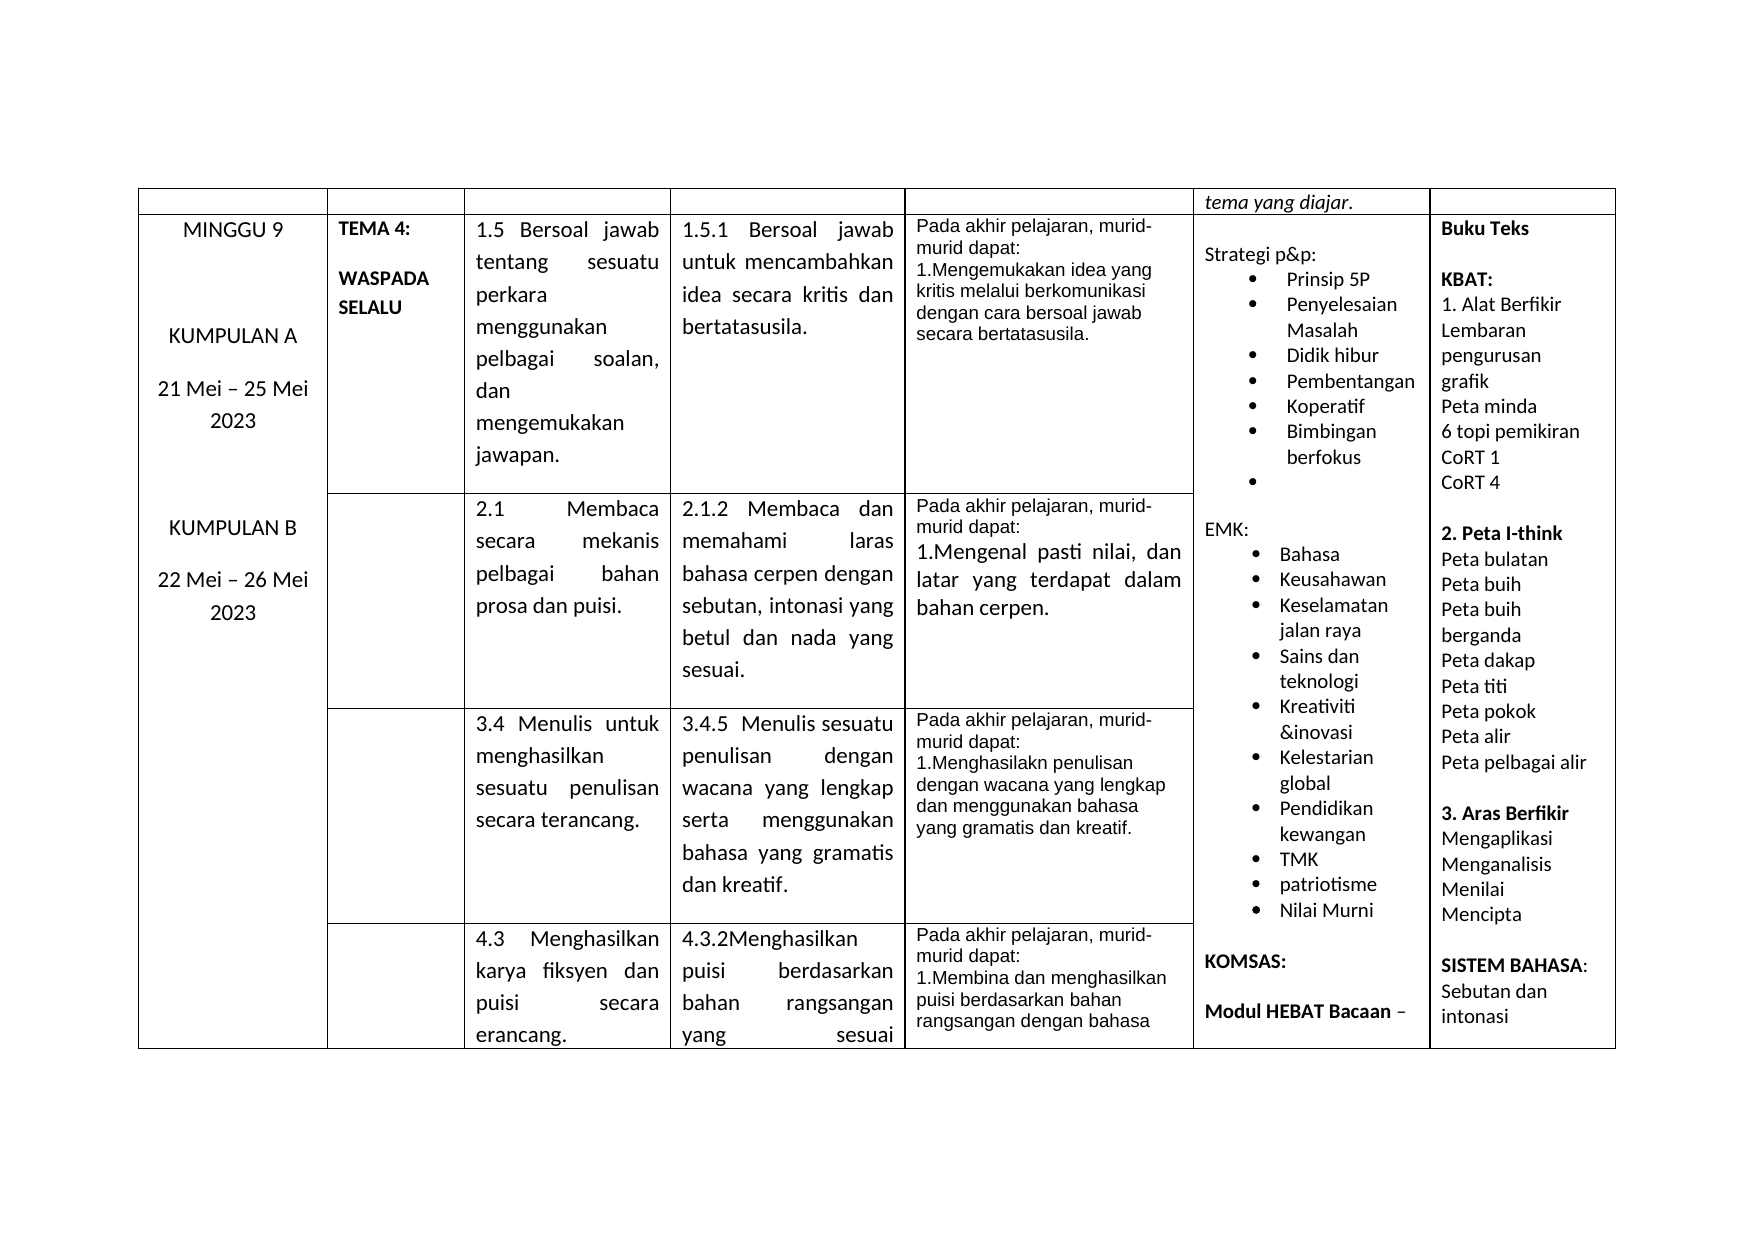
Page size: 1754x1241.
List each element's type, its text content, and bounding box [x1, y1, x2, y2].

table_cell Pada akhir pelajaran, murid-murid dapat: 1.Menghasilakn penulisan dengan wacana yang lengkap dan menggunakan bahasa yang gramatis dan kreatif. [906, 709, 1193, 923]
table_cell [671, 189, 904, 214]
table_cell 3.4 Menulis untuk menghasilkan sesuatu penulisan secara terancang. [465, 709, 670, 923]
table_cell 2.1.2 Membaca dan memahami laras bahasa cerpen dengan sebutan, intonasi yang betul dan nada yang sesuai. [671, 494, 904, 708]
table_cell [906, 189, 1193, 214]
table_cell 1.5 Bersoal jawab tentang sesuatu perkara menggunakan pelbagai soalan, dan mengemukakan jawapan. [465, 215, 670, 493]
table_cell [465, 924, 670, 1048]
table_cell MINGGU 9 KUMPULAN A 21 Mei – 25 Mei 2023 KUMPULAN B 22 Mei – 26 Mei 2023 [139, 215, 327, 1048]
table_cell [328, 924, 464, 1048]
table_cell Buku Teks KBAT: 1. Alat Berfikir Lembaran pengurusan grafik Peta minda 6 topi pemikiran CoRT 1 CoRT 4 2. Peta I-think Peta bulatan Peta buih Peta buih berganda Peta dakap Peta titi Peta pokok Peta alir Peta pelbagai alir 3. Aras Berfikir Mengaplikasi Menganalisis Menilai Mencipta SISTEM BAHASA: Sebutan dan intonasi PENTAKSIRAN Latihan bertulis Kuiz Pembentangan [1431, 215, 1615, 1048]
table_cell [328, 494, 464, 708]
table_cell [328, 709, 464, 923]
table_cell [906, 924, 1193, 1048]
table_cell [328, 189, 464, 214]
table_cell TEMA 4: WASPADA SELALU [328, 215, 464, 493]
table_cell 3.4.5 Menulis sesuatu penulisan dengan wacana yang lengkap serta menggunakan bahasa yang gramatis dan kreatif. [671, 709, 904, 923]
table_cell Strategi p&p: Prinsip 5P Penyelesaian Masalah Didik hibur Pembentangan Koperatif Bimbingan berfokus EMK: Bahasa Keusahawan Keselamatan jalan raya Sains dan teknologi Kreativiti &inovasi Kelestarian global Pendidikan kewangan TMK patriotisme Nilai Murni KOMSAS: Modul HEBAT Bacaan – Teknik Bacaan :KWLH,SQ4R, 5W1H *Strategi p&p dan Elemen Merentas Kurikulum(EMK) hanyalah cadangan. Guru-guru boleh menggunakan strategi/EMK yang berbeza mengikut kesesuaian murid dan tema yang diajar. [1194, 215, 1429, 1048]
table_cell Pada akhir pelajaran, murid-murid dapat: 1.Mengemukakan idea yang kritis melalui berkomunikasi dengan cara bersoal jawab secara bertatasusila. [906, 215, 1193, 493]
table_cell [465, 189, 670, 214]
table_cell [671, 924, 904, 1048]
table_cell Pada akhir pelajaran, murid-murid dapat: 1.Mengenal pasti nilai, dan latar yang terdapat dalam bahan cerpen. [906, 494, 1193, 708]
table_cell 1.5.1 Bersoal jawab untuk mencambahkan idea secara kritis dan bertatasusila. [671, 215, 904, 493]
table_cell 2.1 Membaca secara mekanis pelbagai bahan prosa dan puisi. [465, 494, 670, 708]
